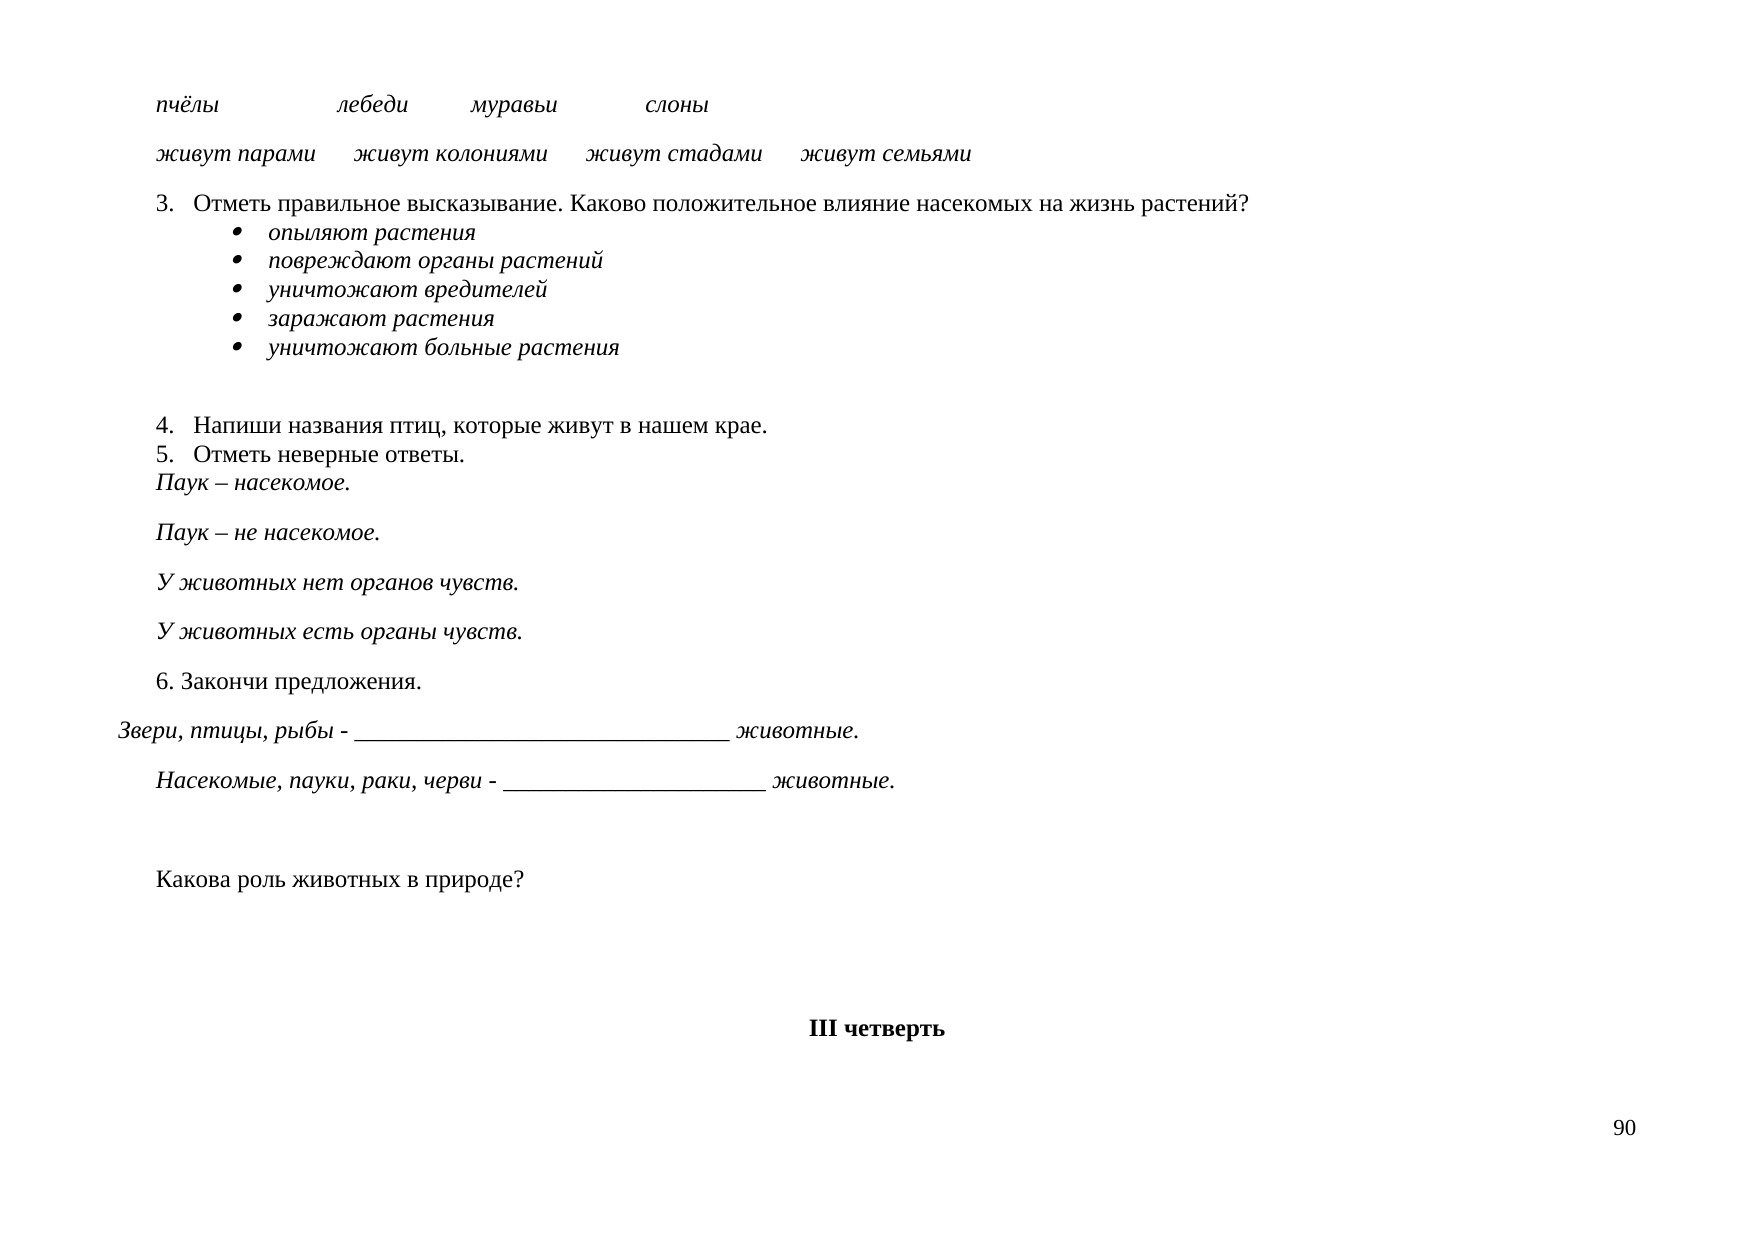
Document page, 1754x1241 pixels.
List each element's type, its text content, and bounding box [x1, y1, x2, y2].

list уничтожают больные растения [231, 332, 1636, 360]
text Звери, птицы, рыбы - ______________________________ животные. [118, 715, 1636, 744]
text пчёлы лебеди муравьи слоны [156, 89, 1636, 117]
text Паук – насекомое. [156, 467, 1636, 496]
text III четверть [118, 1013, 1636, 1042]
list уничтожают вредителей [231, 274, 1636, 303]
text живут парами живут колониями живут стадами живут семьями [156, 138, 1636, 167]
text У животных есть органы чувств. [156, 616, 1636, 645]
list повреждают органы растений [231, 245, 1636, 274]
text Насекомые, пауки, раки, черви - _____________________ животные. [156, 765, 1636, 794]
text Паук – не насекомое. [156, 517, 1636, 546]
text У животных нет органов чувств. [156, 567, 1636, 595]
list Отметь неверные ответы. [156, 439, 1636, 467]
list заражают растения [231, 303, 1636, 332]
list опыляют растения [231, 217, 1636, 245]
list Напиши названия птиц, которые живут в нашем крае. [156, 410, 1636, 439]
list Отметь правильное высказывание. Каково положительное влияние насекомых на жизнь растений? [156, 188, 1636, 217]
text 6. Закончи предложения. [156, 666, 1636, 694]
text Какова роль животных в природе? [156, 864, 1636, 893]
